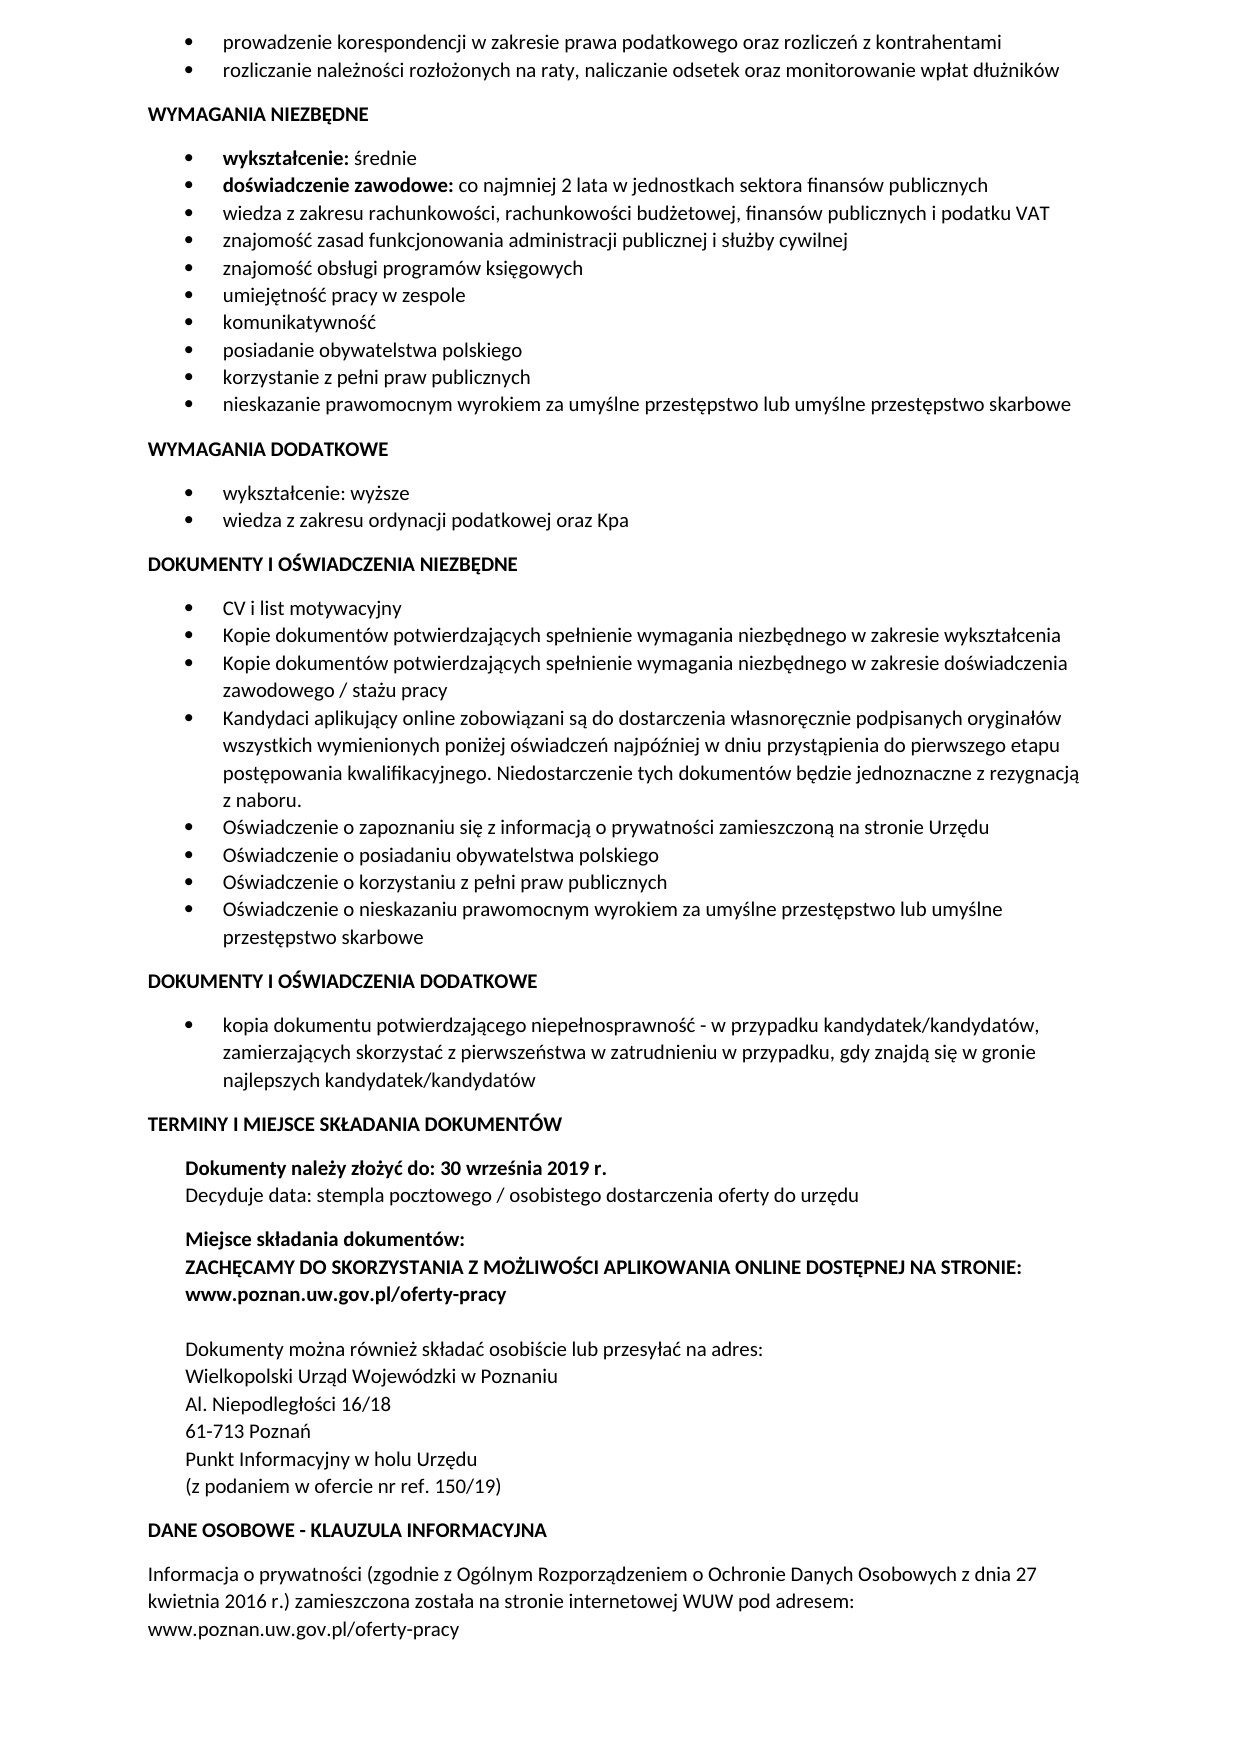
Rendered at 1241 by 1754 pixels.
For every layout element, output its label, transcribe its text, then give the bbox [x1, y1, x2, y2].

list Oświadczenie o zapoznaniu się z informacją o prywatności zamieszczoną na stronie Urzędu [185, 814, 1093, 840]
list znajomość obsługi programów księgowych [185, 255, 1093, 280]
text DANE OSOBOWE - KLAUZULA INFORMACYJNA [148, 1517, 1093, 1543]
list wiedza z zakresu rachunkowości, rachunkowości budżetowej, finansów publicznych i podatku VAT [185, 200, 1093, 225]
list znajomość zasad funkcjonowania administracji publicznej i służby cywilnej [185, 227, 1093, 253]
list nieskazanie prawomocnym wyrokiem za umyślne przestępstwo lub umyślne przestępstwo skarbowe [185, 392, 1093, 417]
list Oświadczenie o nieskazaniu prawomocnym wyrokiem za umyślne przestępstwo lub umyślne przestępstwo skarbowe [185, 897, 1093, 949]
text DOKUMENTY I OŚWIADCZENIA NIEZBĘDNE [148, 551, 1093, 577]
text WYMAGANIA DODATKOWE [148, 436, 1093, 461]
list Kopie dokumentów potwierdzających spełnienie wymagania niezbędnego w zakresie wykształcenia [185, 623, 1093, 648]
text Dokumenty należy złożyć do: 30 września 2019 r. [185, 1155, 1093, 1181]
text Decyduje data: stempla pocztowego / osobistego dostarczenia oferty do urzędu [185, 1182, 1093, 1208]
list CV i list motywacyjny [185, 595, 1093, 621]
list Kopie dokumentów potwierdzających spełnienie wymagania niezbędnego w zakresie doświadczenia zawodowego / stażu pracy [185, 650, 1093, 703]
text Miejsce składania dokumentów: ZACHĘCAMY DO SKORZYSTANIA Z MOŻLIWOŚCI APLIKOWANIA ONLINE DOSTĘPNEJ NA STRONIE: www.poznan.uw.gov.pl/oferty-pracy Dokumenty można również składać osobiście lub przesyłać na adres: Wielkopolski Urząd Wojewódzki w Poznaniu Al. Niepodległości 16/18 61-713 Poznań Punkt Informacyjny w holu Urzędu (z podaniem w ofercie nr ref. 150/19) [185, 1227, 1093, 1498]
list doświadczenie zawodowe: co najmniej 2 lata w jednostkach sektora finansów publicznych [185, 172, 1093, 198]
text DOKUMENTY I OŚWIADCZENIA DODATKOWE [148, 968, 1093, 993]
list prowadzenie korespondencji w zakresie prawa podatkowego oraz rozliczeń z kontrahentami [185, 29, 1093, 55]
list wiedza z zakresu ordynacji podatkowej oraz Kpa [185, 507, 1093, 533]
list komunikatywność [185, 309, 1093, 335]
list rozliczanie należności rozłożonych na raty, naliczanie odsetek oraz monitorowanie wpłat dłużników [185, 57, 1093, 82]
list wykształcenie: wyższe [185, 480, 1093, 505]
list kopia dokumentu potwierdzającego niepełnosprawność - w przypadku kandydatek/kandydatów, zamierzających skorzystać z pierwszeństwa w zatrudnieniu w przypadku, gdy znajdą się w gronie najlepszych kandydatek/kandydatów [185, 1012, 1093, 1092]
list umiejętność pracy w zespole [185, 282, 1093, 307]
list Oświadczenie o posiadaniu obywatelstwa polskiego [185, 842, 1093, 867]
list wykształcenie: średnie [185, 145, 1093, 171]
text Informacja o prywatności (zgodnie z Ogólnym Rozporządzeniem o Ochronie Danych Osobowych z dnia 27 kwietnia 2016 r.) zamieszczona została na stronie internetowej WUW pod adresem: www.poznan.uw.gov.pl/oferty-pracy [148, 1561, 1093, 1641]
list Kandydaci aplikujący online zobowiązani są do dostarczenia własnoręcznie podpisanych oryginałów wszystkich wymienionych poniżej oświadczeń najpóźniej w dniu przystąpienia do pierwszego etapu postępowania kwalifikacyjnego. Niedostarczenie tych dokumentów będzie jednoznaczne z rezygnacją z naboru. [185, 705, 1093, 812]
list Oświadczenie o korzystaniu z pełni praw publicznych [185, 869, 1093, 895]
list korzystanie z pełni praw publicznych [185, 364, 1093, 390]
text WYMAGANIA NIEZBĘDNE [148, 101, 1093, 126]
text TERMINY I MIEJSCE SKŁADANIA DOKUMENTÓW [148, 1111, 1093, 1136]
list posiadanie obywatelstwa polskiego [185, 337, 1093, 362]
